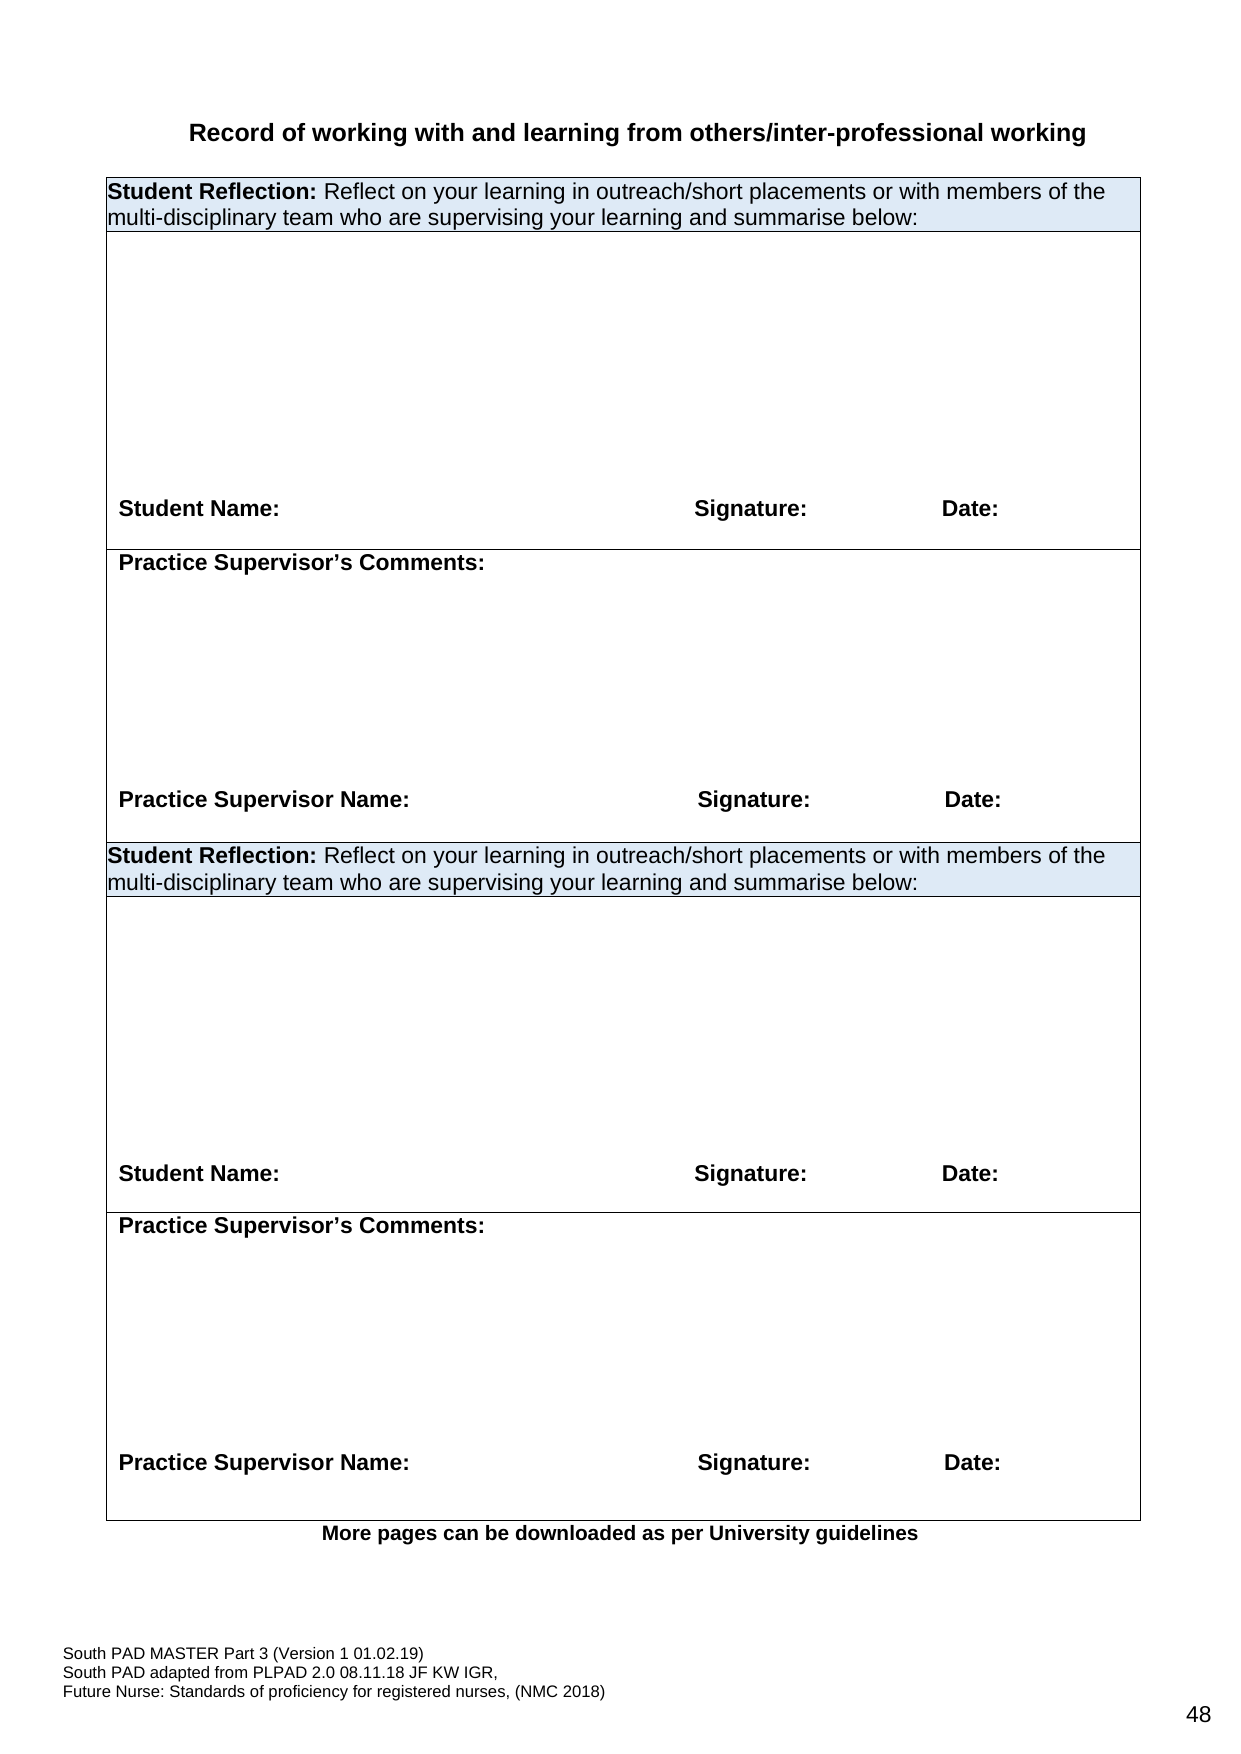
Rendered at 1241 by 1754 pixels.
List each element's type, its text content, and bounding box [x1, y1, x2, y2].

table_cell Student Name: Signature: Date: [107, 897, 1140, 1212]
table_cell Student Name: Signature: Date: [107, 232, 1140, 549]
table_header Student Reflection: Reflect on your learning in outreach/short placements or with members of the multi-disciplinary team who are supervising your learning and summarise below: [107, 178, 1140, 231]
table_cell Student Reflection: Reflect on your learning in outreach/short placements or with members of the multi-disciplinary team who are supervising your learning and summarise below: [107, 843, 1140, 896]
text More pages can be downloaded as per University guidelines [322, 1521, 1211, 1545]
table_cell Practice Supervisor’s Comments: Practice Supervisor Name: Signature: Date: [107, 550, 1140, 842]
table_cell Practice Supervisor’s Comments: Practice Supervisor Name: Signature: Date: [107, 1213, 1140, 1520]
text Record of working with and learning from others/inter-professional working [65, 118, 1211, 147]
